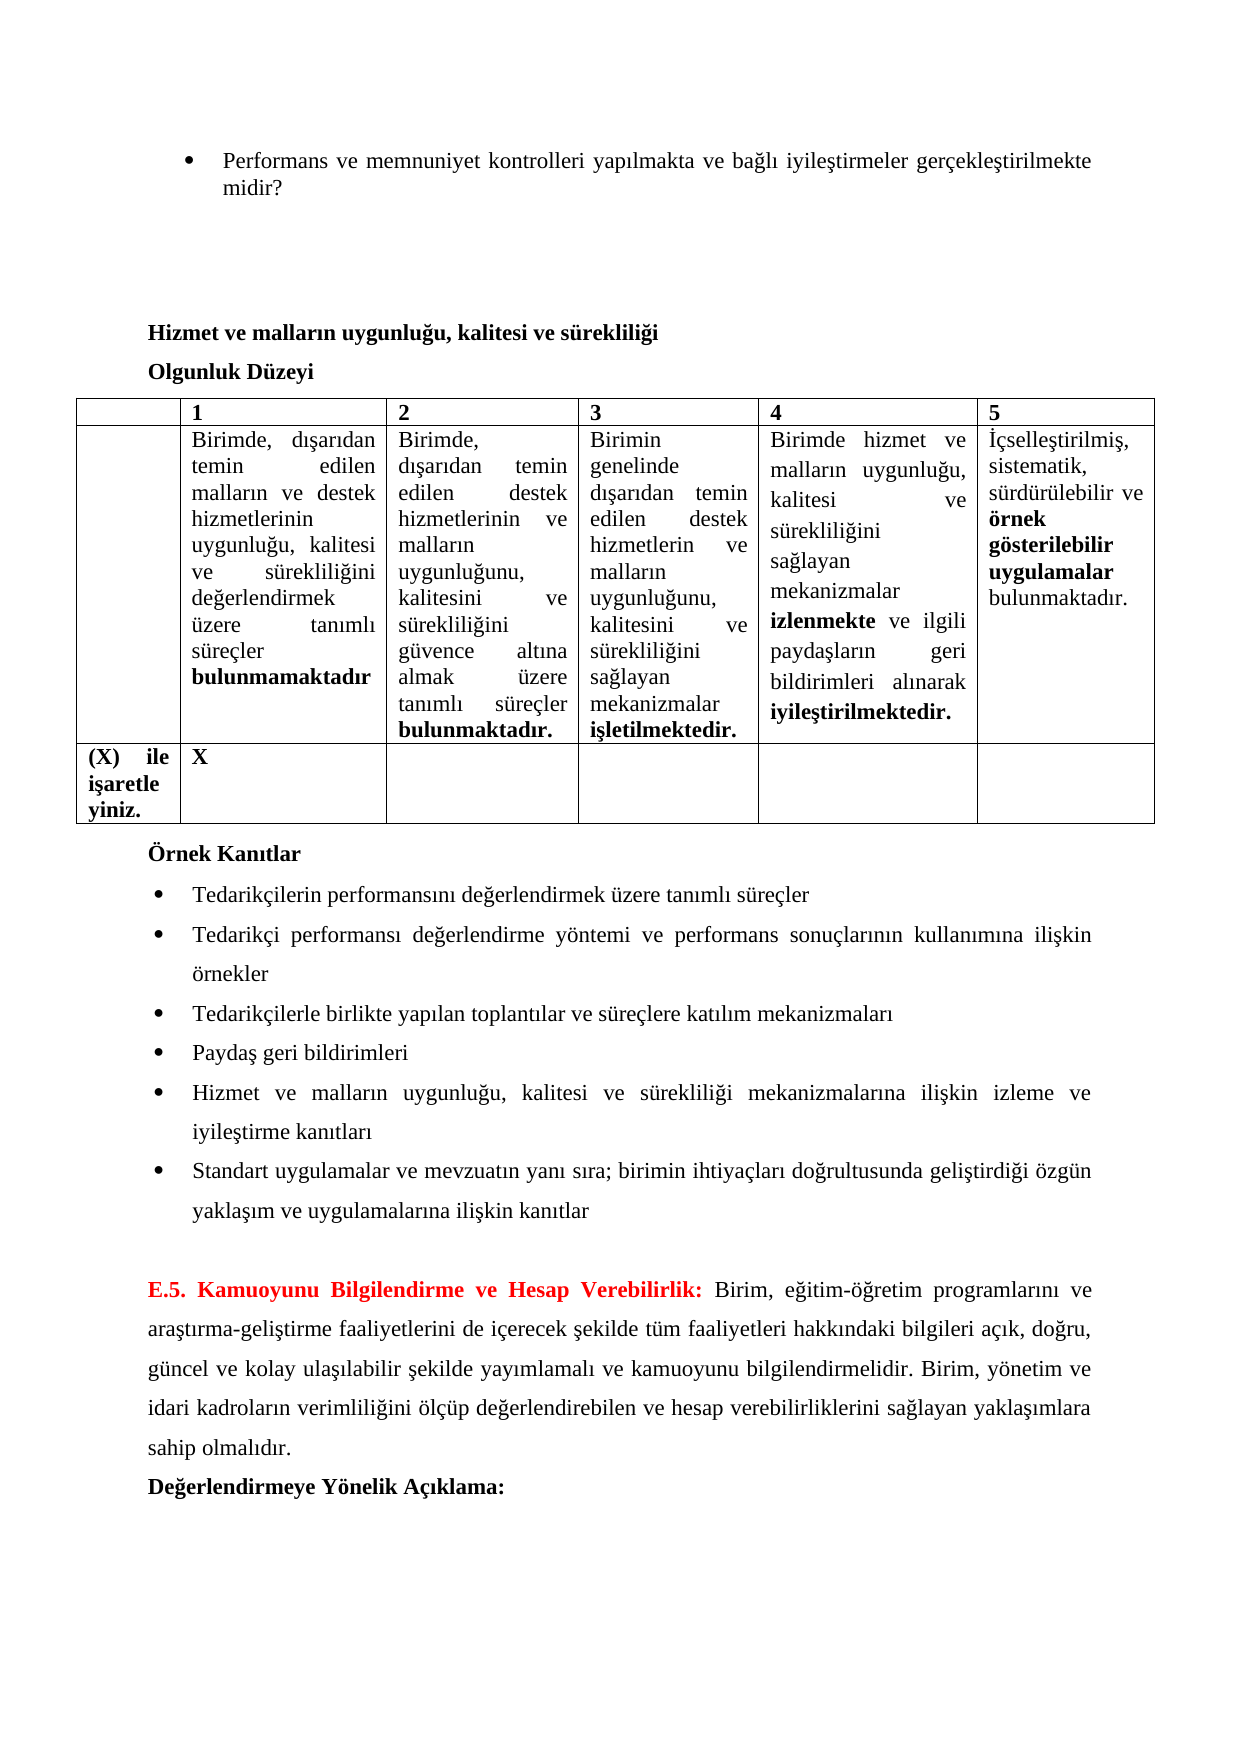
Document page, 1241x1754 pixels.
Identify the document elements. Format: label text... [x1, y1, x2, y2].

table_cell [387, 744, 578, 822]
text Olgunluk Düzeyi [148, 358, 1093, 384]
text Değerlendirmeye Yönelik Açıklama: [148, 1473, 1093, 1500]
table_cell [579, 744, 758, 822]
list Hizmet ve malların uygunluğu, kalitesi ve sürekliliği mekanizmalarına ilişkin izleme ve iyileştirme kanıtları [154, 1079, 1093, 1144]
table_header 4 [759, 399, 977, 425]
table_header 3 [579, 399, 758, 425]
table_cell (X) ile işaretleyiniz. [77, 744, 180, 822]
table_header [77, 399, 180, 425]
list Tedarikçilerle birlikte yapılan toplantılar ve süreçlere katılım mekanizmaları [154, 1000, 1093, 1026]
table_cell İçselleştirilmiş, sistematik, sürdürülebilir ve örnek gösterilebilir uygulamalar bulunmaktadır. [978, 426, 1154, 742]
list Standart uygulamalar ve mevzuatın yanı sıra; birimin ihtiyaçları doğrultusunda geliştirdiği özgün yaklaşım ve uygulamalarına ilişkin kanıtlar [154, 1158, 1093, 1223]
list Tedarikçi performansı değerlendirme yöntemi ve performans sonuçlarının kullanımına ilişkin örnekler [154, 921, 1093, 987]
text E.5. Kamuoyunu Bilgilendirme ve Hesap Verebilirlik: Birim, eğitim-öğretim programlarını ve araştırma-geliştirme faaliyetlerini de içerecek şekilde tüm faaliyetleri hakkındaki bilgileri açık, doğru, güncel ve kolay ulaşılabilir şekilde yayımlamalı ve kamuoyunu bilgilendirmelidir. Birim, yönetim ve idari kadroların verimliliğini ölçüp değerlendirebilen ve hesap verebilirliklerini sağlayan yaklaşımlara sahip olmalıdır. [148, 1276, 1093, 1460]
table_header 1 [181, 399, 386, 425]
table_cell [759, 744, 977, 822]
text Örnek Kanıtlar [148, 840, 1093, 867]
text Hizmet ve malların uygunluğu, kalitesi ve sürekliliği [148, 319, 1093, 345]
table_header 5 [978, 399, 1154, 425]
table_cell Birimde, dışarıdan temin edilen malların ve destek hizmetlerinin uygunluğu, kalitesi ve sürekliliğini değerlendirmek üzere tanımlı süreçler bulunmamaktadır [181, 426, 386, 742]
list Tedarikçilerin performansını değerlendirmek üzere tanımlı süreçler [154, 881, 1093, 908]
list Paydaş geri bildirimleri [154, 1039, 1093, 1066]
table_cell Birimde hizmet ve malların uygunluğu, kalitesi ve sürekliliğini sağlayan mekanizmalar izlenmekte ve ilgili paydaşların geri bildirimleri alınarak iyileştirilmektedir. [759, 426, 977, 742]
table_cell Birimde, dışarıdan temin edilen destek hizmetlerinin ve malların uygunluğunu, kalitesini ve sürekliliğini güvence altına almak üzere tanımlı süreçler bulunmaktadır. [387, 426, 578, 742]
table_cell X [181, 744, 386, 822]
table_cell [77, 426, 180, 742]
list Performans ve memnuniyet kontrolleri yapılmakta ve bağlı iyileştirmeler gerçekleştirilmekte midir? [185, 148, 1093, 200]
table_cell [978, 744, 1154, 822]
table_cell Birimin genelinde dışarıdan temin edilen destek hizmetlerin ve malların uygunluğunu, kalitesini ve sürekliliğini sağlayan mekanizmalar işletilmektedir. [579, 426, 758, 742]
table_header 2 [387, 399, 578, 425]
